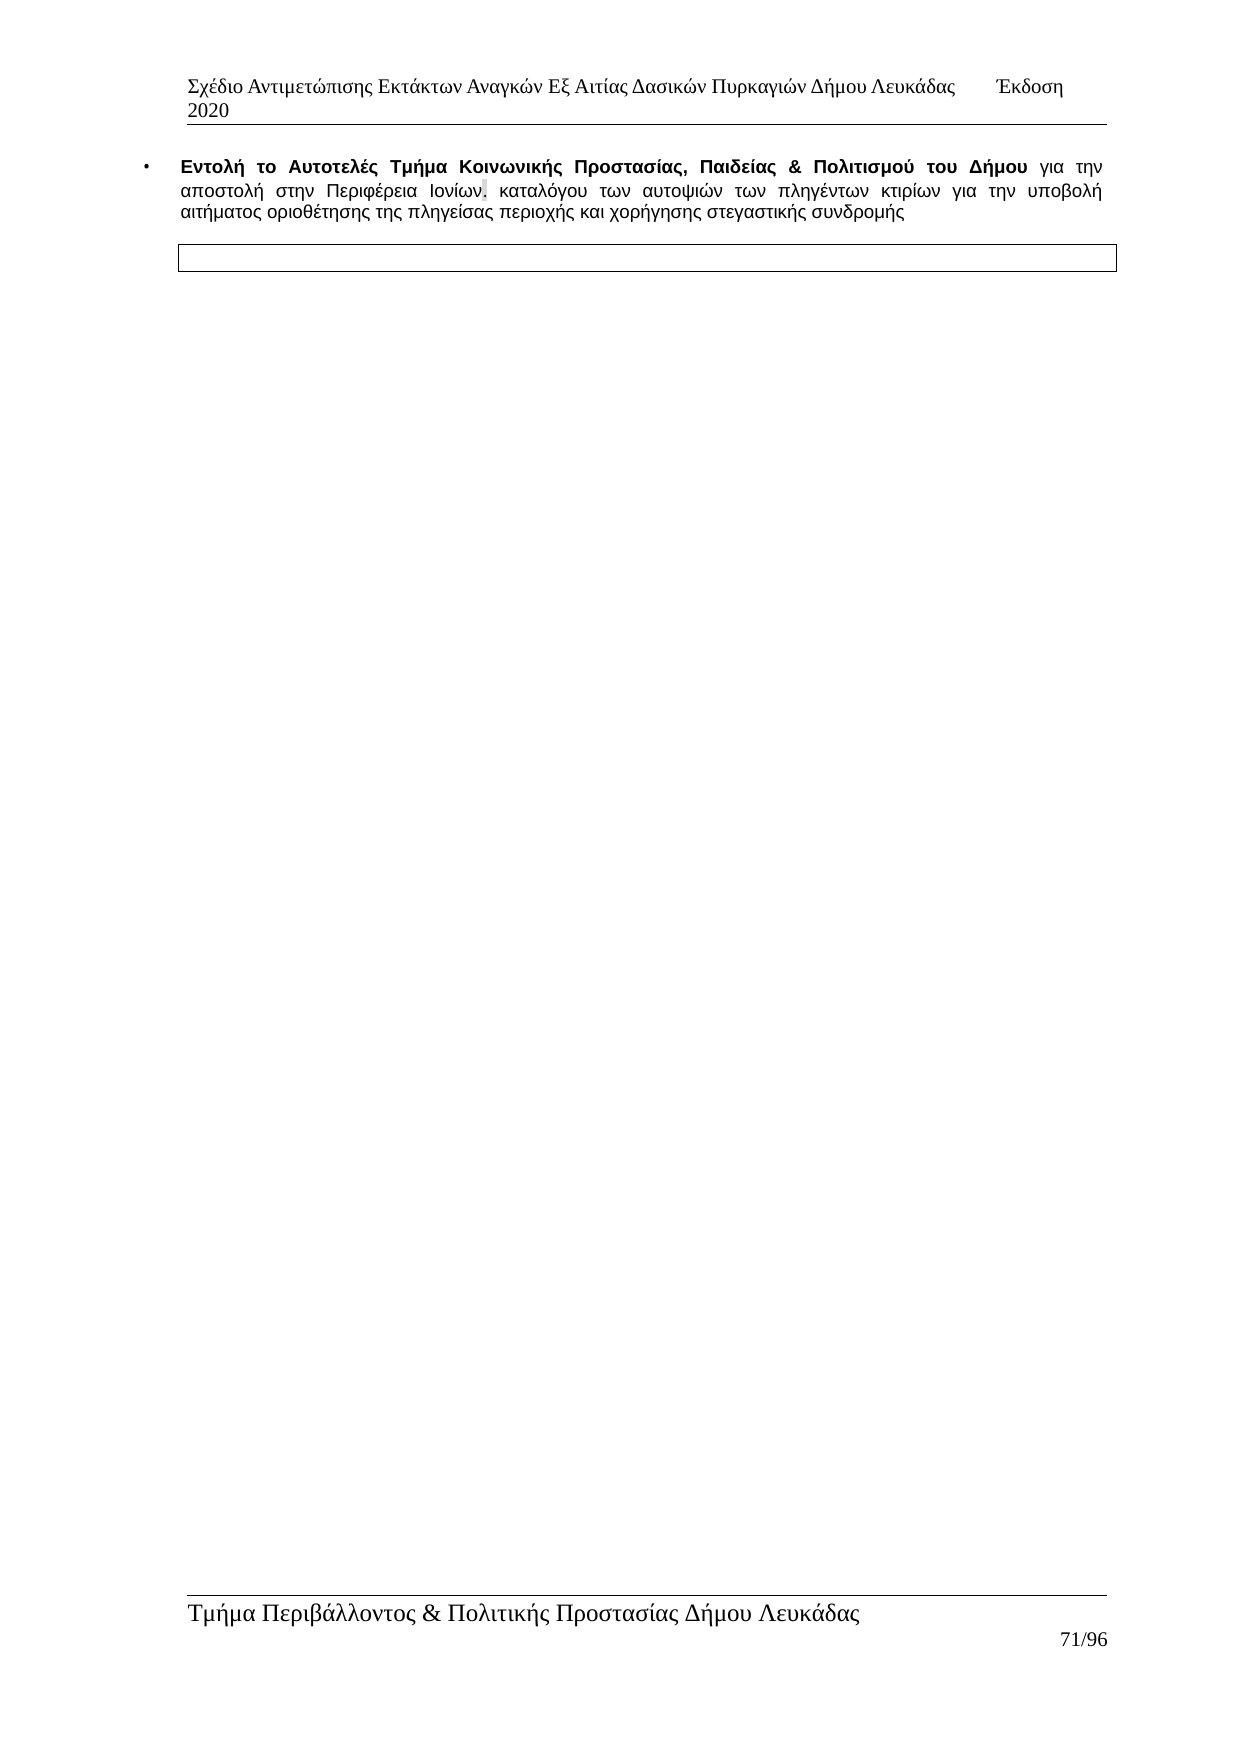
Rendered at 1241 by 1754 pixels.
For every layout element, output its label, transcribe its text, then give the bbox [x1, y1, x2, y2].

list Εντολή το Αυτοτελές Τμήμα Κοινωνικής Προστασίας, Παιδείας & Πολιτισμού του Δήμου για την αποστολή στην Περιφέρεια Ιονίων. καταλόγου των αυτοψιών των πληγέντων κτιρίων για την υποβολή αιτήματος οριοθέτησης της πληγείσας περιοχής και χορήγησης στεγαστικής συνδρομής [143, 154, 1103, 222]
